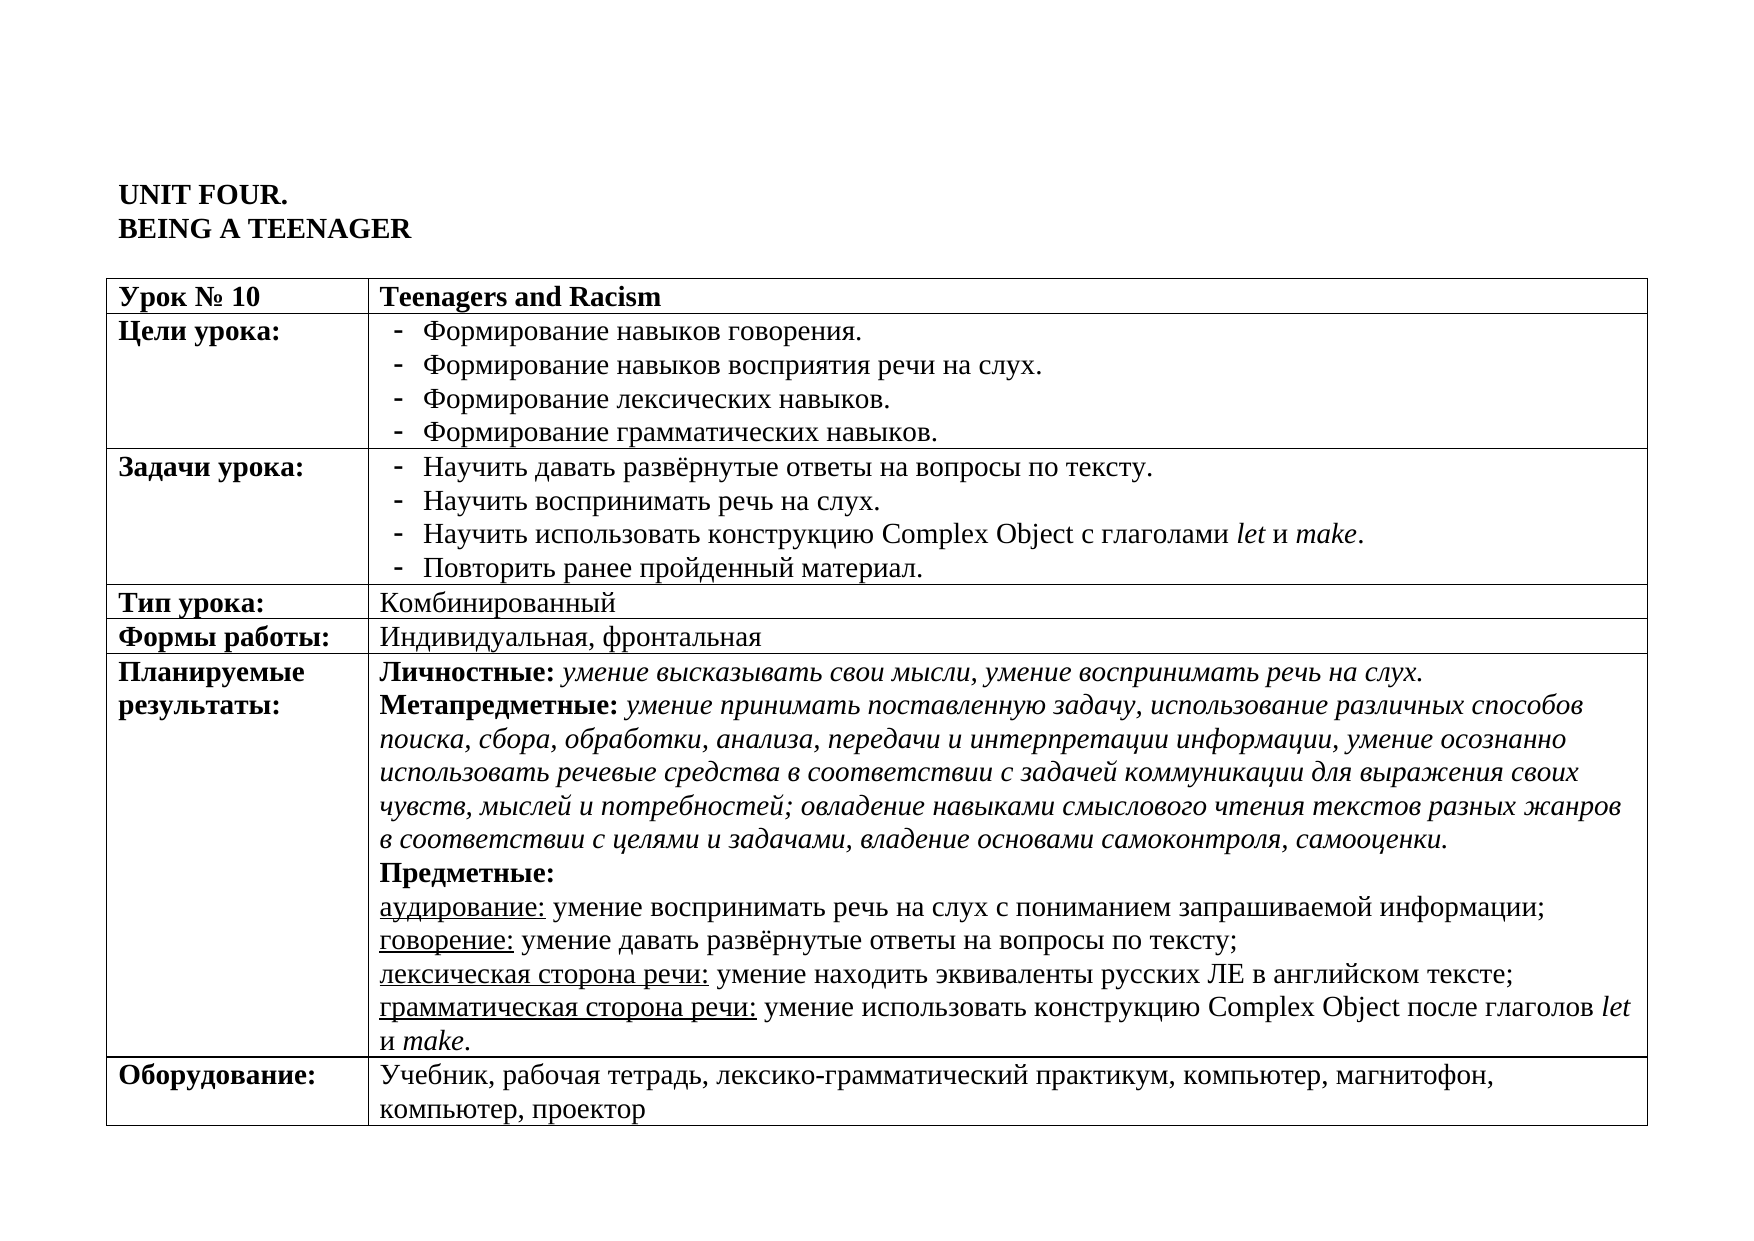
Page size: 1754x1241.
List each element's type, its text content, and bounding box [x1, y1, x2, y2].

table_cell Научить давать развёрнутые ответы на вопросы по тексту. Научить воспринимать речь на слух. Научить использовать конструкцию Complex Object c глаголами let и make. Повторить ранее пройденный материал. [369, 449, 1647, 584]
text UNIT FOUR. [118, 177, 1636, 211]
table_header Урок № 10 [107, 279, 368, 312]
table_cell Цели урока: [107, 314, 368, 448]
table_cell Личностные: умение высказывать свои мысли, умение воспринимать речь на слух. Метапредметные: умение принимать поставленную задачу, использование различных способов поиска, сбора, обработки, анализа, передачи и интерпретации информации, умение осознанно использовать речевые средства в соответствии с задачей коммуникации для выражения своих чувств, мыслей и потребностей; овладение навыками смыслового чтения текстов разных жанров в соответствии с целями и задачами, владение основами самоконтроля, самооценки. Предметные: аудирование: умение воспринимать речь на слух с пониманием запрашиваемой информации; говорение: умение давать развёрнутые ответы на вопросы по тексту; лексическая сторона речи: умение находить эквиваленты русских ЛЕ в английском тексте; грамматическая сторона речи: умение использовать конструкцию Complex Object после глаголов let и make. [369, 654, 1647, 1056]
table_cell Комбинированный [369, 585, 1647, 618]
table_cell Тип урока: [107, 585, 368, 618]
table_cell Формы работы: [107, 619, 368, 653]
table_cell Планируемые результаты: [107, 654, 368, 1056]
table_cell Задачи урока: [107, 449, 368, 584]
table_cell Формирование навыков говорения. Формирование навыков восприятия речи на слух. Формирование лексических навыков. Формирование грамматических навыков. [369, 314, 1647, 448]
text BEING A TEENAGER [118, 211, 1636, 244]
table_cell Оборудование: [107, 1058, 368, 1124]
table_header Teenagers and Racism [369, 279, 1647, 312]
table_cell Индивидуальная, фронтальная [369, 619, 1647, 653]
table_cell Учебник, рабочая тетрадь, лексико-грамматический практикум, компьютер, магнитофон, компьютер, проектор [369, 1058, 1647, 1124]
